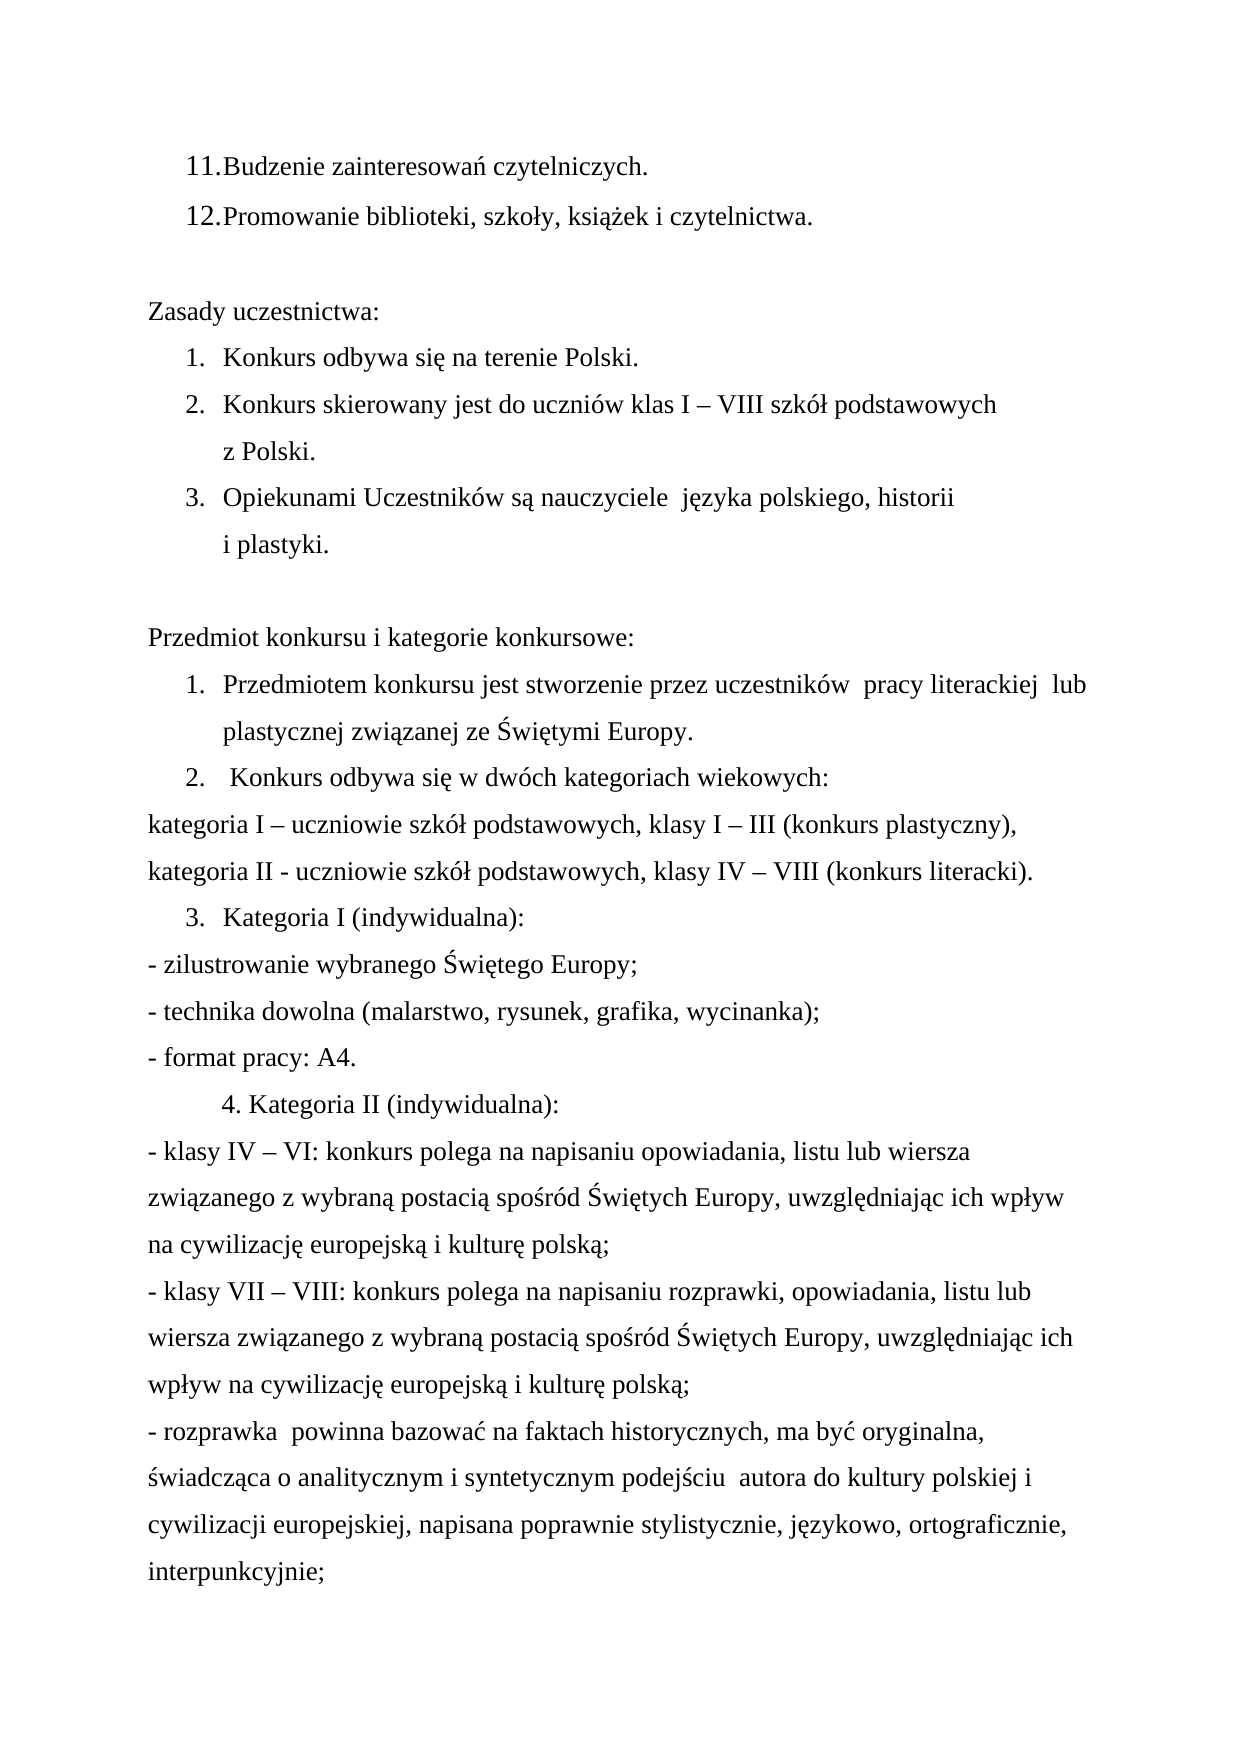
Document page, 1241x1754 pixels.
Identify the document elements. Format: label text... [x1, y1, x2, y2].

subtitle Zasady uczestnictwa: [148, 295, 1093, 326]
subtitle Konkurs odbywa się na terenie Polski. [185, 342, 1093, 373]
subtitle Budzenie zainteresowań czytelniczych. [185, 148, 1093, 181]
subtitle - zilustrowanie wybranego Świętego Europy; [148, 948, 1093, 979]
subtitle Kategoria I (indywidualna): [185, 902, 1093, 933]
subtitle i plastyki. [223, 528, 1093, 559]
subtitle kategoria I – uczniowie szkół podstawowych, klasy I – III (konkurs plastyczny), [148, 808, 1093, 839]
subtitle - technika dowolna (malarstwo, rysunek, grafika, wycinanka); [148, 995, 1093, 1026]
subtitle Przedmiot konkursu i kategorie konkursowe: [148, 622, 1093, 653]
subtitle - klasy VII – VIII: konkurs polega na napisaniu rozprawki, opowiadania, listu lub wiersza związanego z wybraną postacią spośród Świętych Europy, uwzględniając ich wpływ na cywilizację europejską i kulturę polską; [148, 1275, 1093, 1399]
subtitle Przedmiotem konkursu jest stworzenie przez uczestników pracy literackiej lub plastycznej związanej ze Świętymi Europy. [185, 668, 1093, 746]
subtitle Konkurs skierowany jest do uczniów klas I – VIII szkół podstawowych [185, 388, 1093, 419]
subtitle Promowanie biblioteki, szkoły, książek i czytelnictwa. [185, 198, 1093, 231]
subtitle - format pracy: A4. [148, 1042, 1093, 1073]
subtitle 4. Kategoria II (indywidualna): [148, 1088, 1093, 1119]
subtitle kategoria II - uczniowie szkół podstawowych, klasy IV – VIII (konkurs literacki). [148, 855, 1093, 886]
subtitle - rozprawka powinna bazować na faktach historycznych, ma być oryginalna, świadcząca o analitycznym i syntetycznym podejściu autora do kultury polskiej i cywilizacji europejskiej, napisana poprawnie stylistycznie, językowo, ortograficznie, interpunkcyjnie; [148, 1415, 1093, 1586]
subtitle - klasy IV – VI: konkurs polega na napisaniu opowiadania, listu lub wiersza związanego z wybraną postacią spośród Świętych Europy, uwzględniając ich wpływ na cywilizację europejską i kulturę polską; [148, 1135, 1093, 1259]
subtitle z Polski. [223, 435, 1093, 466]
subtitle Opiekunami Uczestników są nauczyciele języka polskiego, historii [185, 482, 1093, 513]
subtitle Konkurs odbywa się w dwóch kategoriach wiekowych: [185, 762, 1093, 793]
